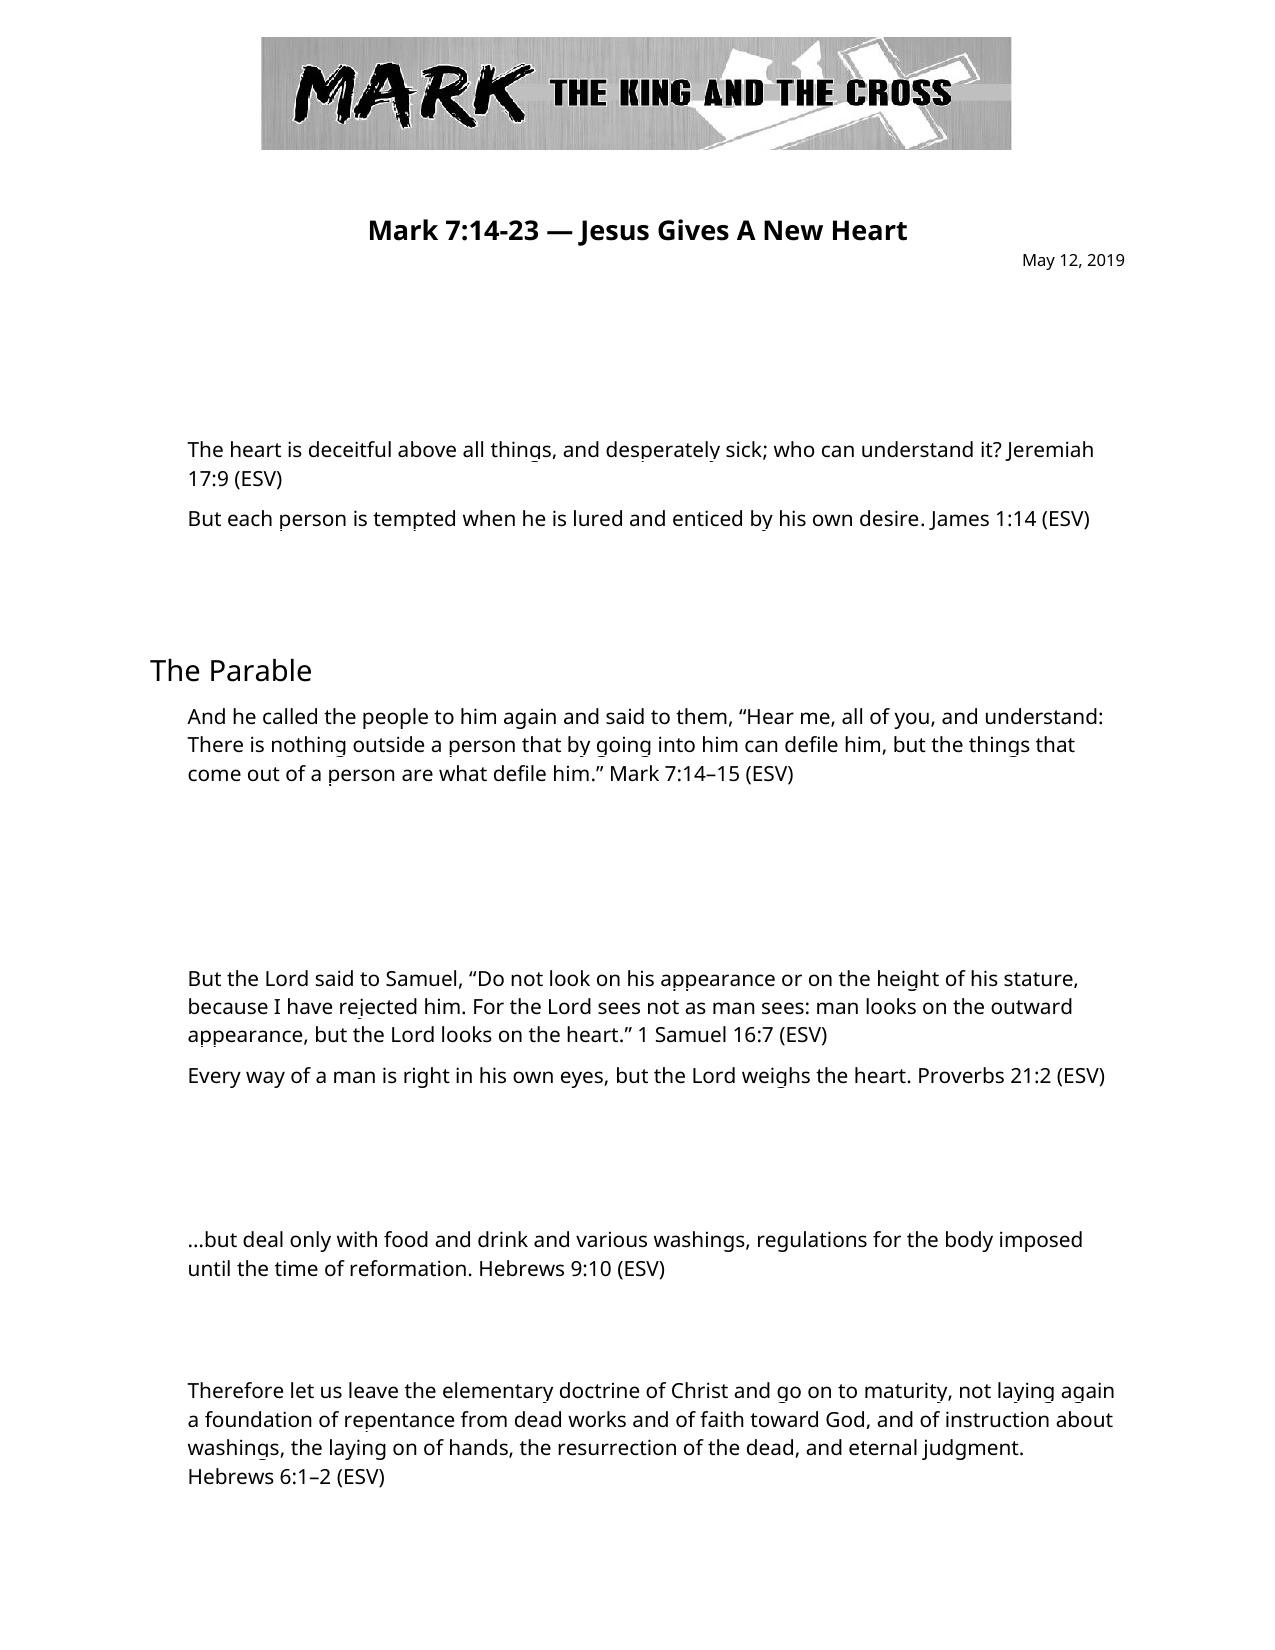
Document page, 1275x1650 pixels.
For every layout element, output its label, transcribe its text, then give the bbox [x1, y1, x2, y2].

text Every way of a man is right in his own eyes, but the Lord weighs the heart. Proverbs 21:2 (ESV) [187, 1061, 1125, 1090]
text May 12, 2019 [150, 249, 1125, 271]
picture [261, 37, 1012, 150]
text …but deal only with food and drink and various washings, regulations for the body imposed until the time of reformation. Hebrews 9:10 (ESV) [187, 1225, 1125, 1282]
text The heart is deceitful above all things, and desperately sick; who can understand it? Jeremiah 17:9 (ESV) [187, 435, 1125, 492]
text And he called the people to him again and said to them, “Hear me, all of you, and understand: There is nothing outside a person that by going into him can defile him, but the things that come out of a person are what defile him.” Mark 7:14–15 (ESV) [187, 702, 1125, 787]
text But each person is tempted when he is lured and enticed by his own desire. James 1:14 (ESV) [187, 504, 1125, 533]
text Mark 7:14-23 — Jesus Gives A New Heart [150, 212, 1125, 249]
text The Parable [150, 650, 1125, 689]
text Therefore let us leave the elementary doctrine of Christ and go on to maturity, not laying again a foundation of repentance from dead works and of faith toward God, and of instruction about washings, the laying on of hands, the resurrection of the dead, and eternal judgment. Hebrews 6:1–2 (ESV) [187, 1376, 1125, 1490]
text But the Lord said to Samuel, “Do not look on his appearance or on the height of his stature, because I have rejected him. For the Lord sees not as man sees: man looks on the outward appearance, but the Lord looks on the heart.” 1 Samuel 16:7 (ESV) [187, 964, 1125, 1049]
